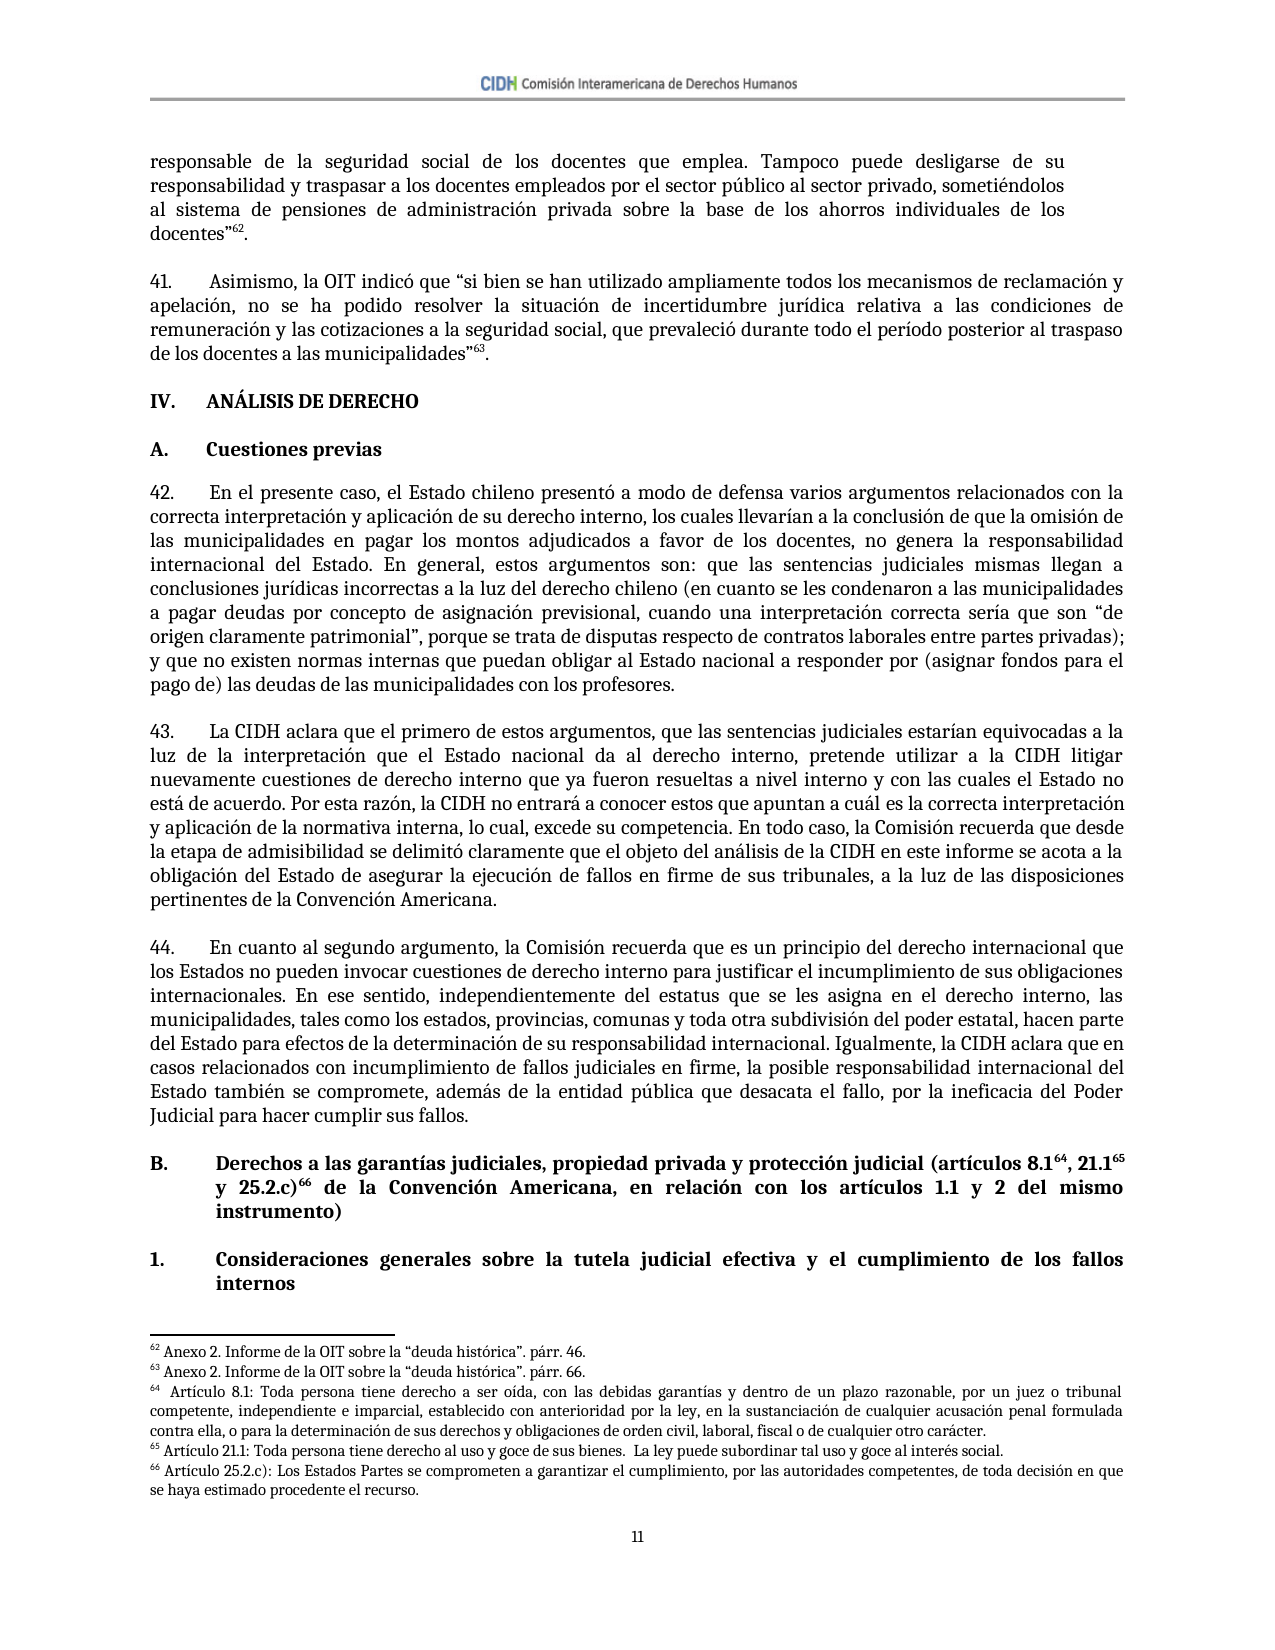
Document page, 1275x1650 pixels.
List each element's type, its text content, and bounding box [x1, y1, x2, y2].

subtitle ANÁLISIS DE DERECHO [150, 389, 1125, 413]
list En el presente caso, el Estado chileno presentó a modo de defensa varios argumentos relacionados con la correcta interpretación y aplicación de su derecho interno, los cuales llevarían a la conclusión de que la omisión de las municipalidades en pagar los montos adjudicados a favor de los docentes, no genera la responsabilidad internacional del Estado. En general, estos argumentos son: que las sentencias judiciales mismas llegan a conclusiones jurídicas incorrectas a la luz del derecho chileno (en cuanto se les condenaron a las municipalidades a pagar deudas por concepto de asignación previsional, cuando una interpretación correcta sería que son “de origen claramente patrimonial”, porque se trata de disputas respecto de contratos laborales entre partes privadas); y que no existen normas internas que puedan obligar al Estado nacional a responder por (asignar fondos para el pago de) las deudas de las municipalidades con los profesores. [150, 481, 1125, 696]
list Asimismo, la OIT indicó que “si bien se han utilizado ampliamente todos los mecanismos de reclamación y apelación, no se ha podido resolver la situación de incertidumbre jurídica relativa a las condiciones de remuneración y las cotizaciones a la seguridad social, que prevaleció durante todo el período posterior al traspaso de los docentes a las municipalidades”. [150, 270, 1125, 366]
picture [475, 75, 800, 93]
subtitle Derechos a las garantías judiciales, propiedad privada y protección judicial (artículos 8.1, 21.1 y 25.2.c) de la Convención Americana, en relación con los artículos 1.1 y 2 del mismo instrumento) [150, 1151, 1125, 1223]
list En cuanto al segundo argumento, la Comisión recuerda que es un principio del derecho internacional que los Estados no pueden invocar cuestiones de derecho interno para justificar el incumplimiento de sus obligaciones internacionales. En ese sentido, independientemente del estatus que se les asigna en el derecho interno, las municipalidades, tales como los estados, provincias, comunas y toda otra subdivisión del poder estatal, hacen parte del Estado para efectos de la determinación de su responsabilidad internacional. Igualmente, la CIDH aclara que en casos relacionados con incumplimiento de fallos judiciales en firme, la posible responsabilidad internacional del Estado también se compromete, además de la entidad pública que desacata el fallo, por la ineficacia del Poder Judicial para hacer cumplir sus fallos. [150, 936, 1125, 1127]
subtitle Consideraciones generales sobre la tutela judicial efectiva y el cumplimiento de los fallos internos [150, 1247, 1125, 1295]
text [150, 150, 1066, 246]
list La CIDH aclara que el primero de estos argumentos, que las sentencias judiciales estarían equivocadas a la luz de la interpretación que el Estado nacional da al derecho interno, pretende utilizar a la CIDH litigar nuevamente cuestiones de derecho interno que ya fueron resueltas a nivel interno y con las cuales el Estado no está de acuerdo. Por esta razón, la CIDH no entrará a conocer estos que apuntan a cuál es la correcta interpretación y aplicación de la normativa interna, lo cual, excede su competencia. En todo caso, la Comisión recuerda que desde la etapa de admisibilidad se delimitó claramente que el objeto del análisis de la CIDH en este informe se acota a la obligación del Estado de asegurar la ejecución de fallos en firme de sus tribunales, a la luz de las disposiciones pertinentes de la Convención Americana. [150, 720, 1125, 912]
subtitle Cuestiones previas [150, 437, 1125, 461]
